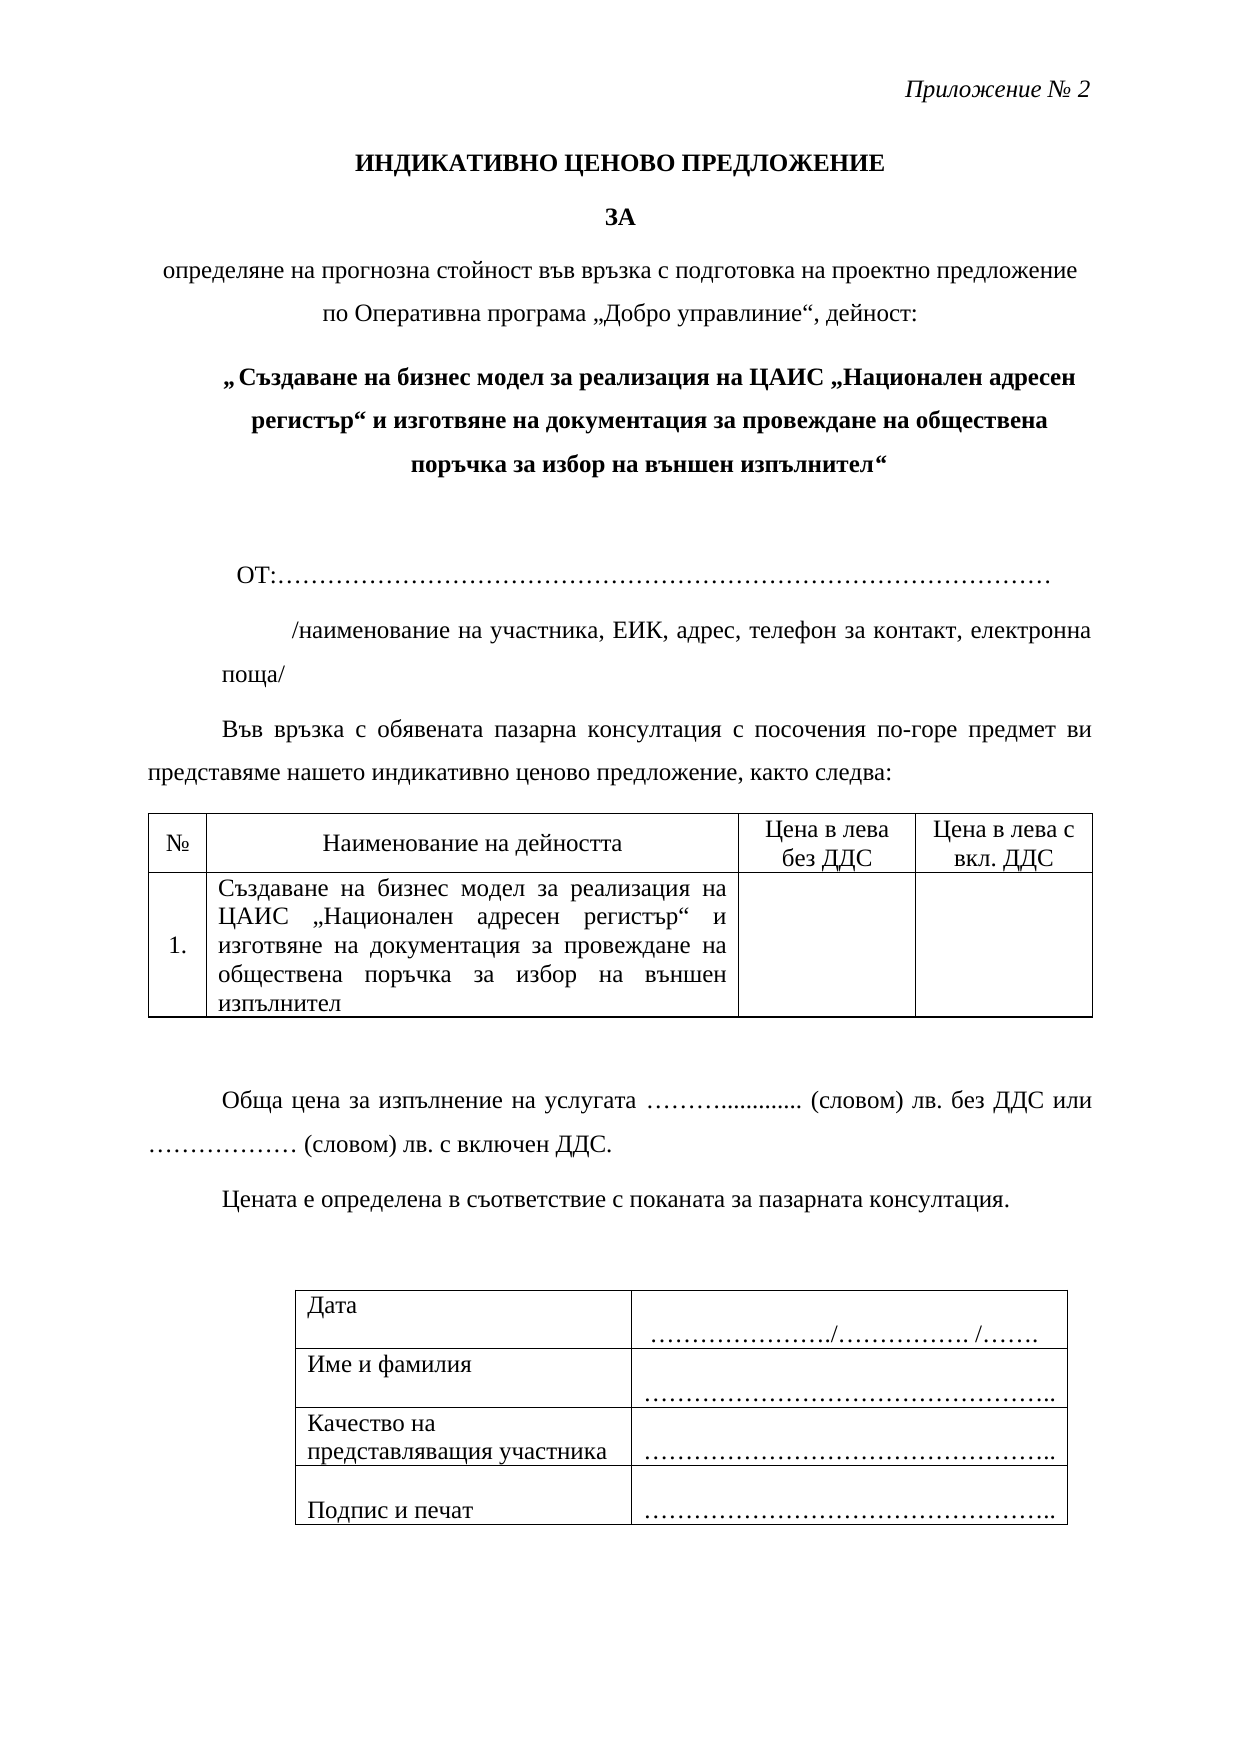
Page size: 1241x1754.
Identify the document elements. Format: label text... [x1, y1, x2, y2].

table_cell Име и фамилия [296, 1349, 631, 1407]
table_header Цена в лева без ДДС [739, 814, 915, 872]
table_header Цена в лева с вкл. ДДС [916, 814, 1092, 872]
table_cell [916, 873, 1092, 1016]
table_header Наименование на дейността [207, 814, 738, 872]
text определяне на прогнозна стойност във връзка с подготовка на проектно предложение по Оперативна програма „Добро управлиние“, дейност: [148, 255, 1092, 327]
text ОТ:………………………………………………………………………………… [222, 560, 1092, 589]
table_cell Качество на представляващия участника [296, 1408, 631, 1465]
table_header Дата [296, 1291, 631, 1348]
table_cell 1. [149, 873, 206, 1016]
table_header …………………./……………. /……. [632, 1291, 1067, 1348]
text „ Създаване на бизнес модел за реализация на ЦАИС „Национален адресен регистър“ и изготвяне на документация за провеждане на обществена поръчка за избор на външен изпълнител“ [207, 362, 1092, 477]
text Обща цена за изпълнение на услугата ………............. (словом) лв. без ДДС или ……………… (словом) лв. с включен ДДС. [148, 1086, 1092, 1157]
table_cell ………………………………………….. [632, 1408, 1067, 1465]
text /наименование на участника, ЕИК, адрес, телефон за контакт, електронна поща/ [222, 616, 1092, 687]
text Във връзка с обявената пазарна консултация с посочения по-горе предмет ви представяме нашето индикативно ценово предложение, както следва: [148, 714, 1092, 786]
text ИНДИКАТИВНО ЦЕНОВО ПРЕДЛОЖЕНИЕ [148, 148, 1092, 176]
table_cell [739, 873, 915, 1016]
table_header № [149, 814, 206, 872]
table_cell Създаване на бизнес модел за реализация на ЦАИС „Национален адресен регистър“ и изготвяне на документация за провеждане на обществена поръчка за избор на външен изпълнител [207, 873, 738, 1016]
text Цената е определена в съответствие с поканата за пазарната консултация. [148, 1184, 1092, 1213]
text ЗА [148, 202, 1092, 230]
table_cell Подпис и печат [296, 1466, 631, 1524]
table_cell ………………………………………….. [632, 1466, 1067, 1524]
table_cell ………………………………………….. [632, 1349, 1067, 1407]
